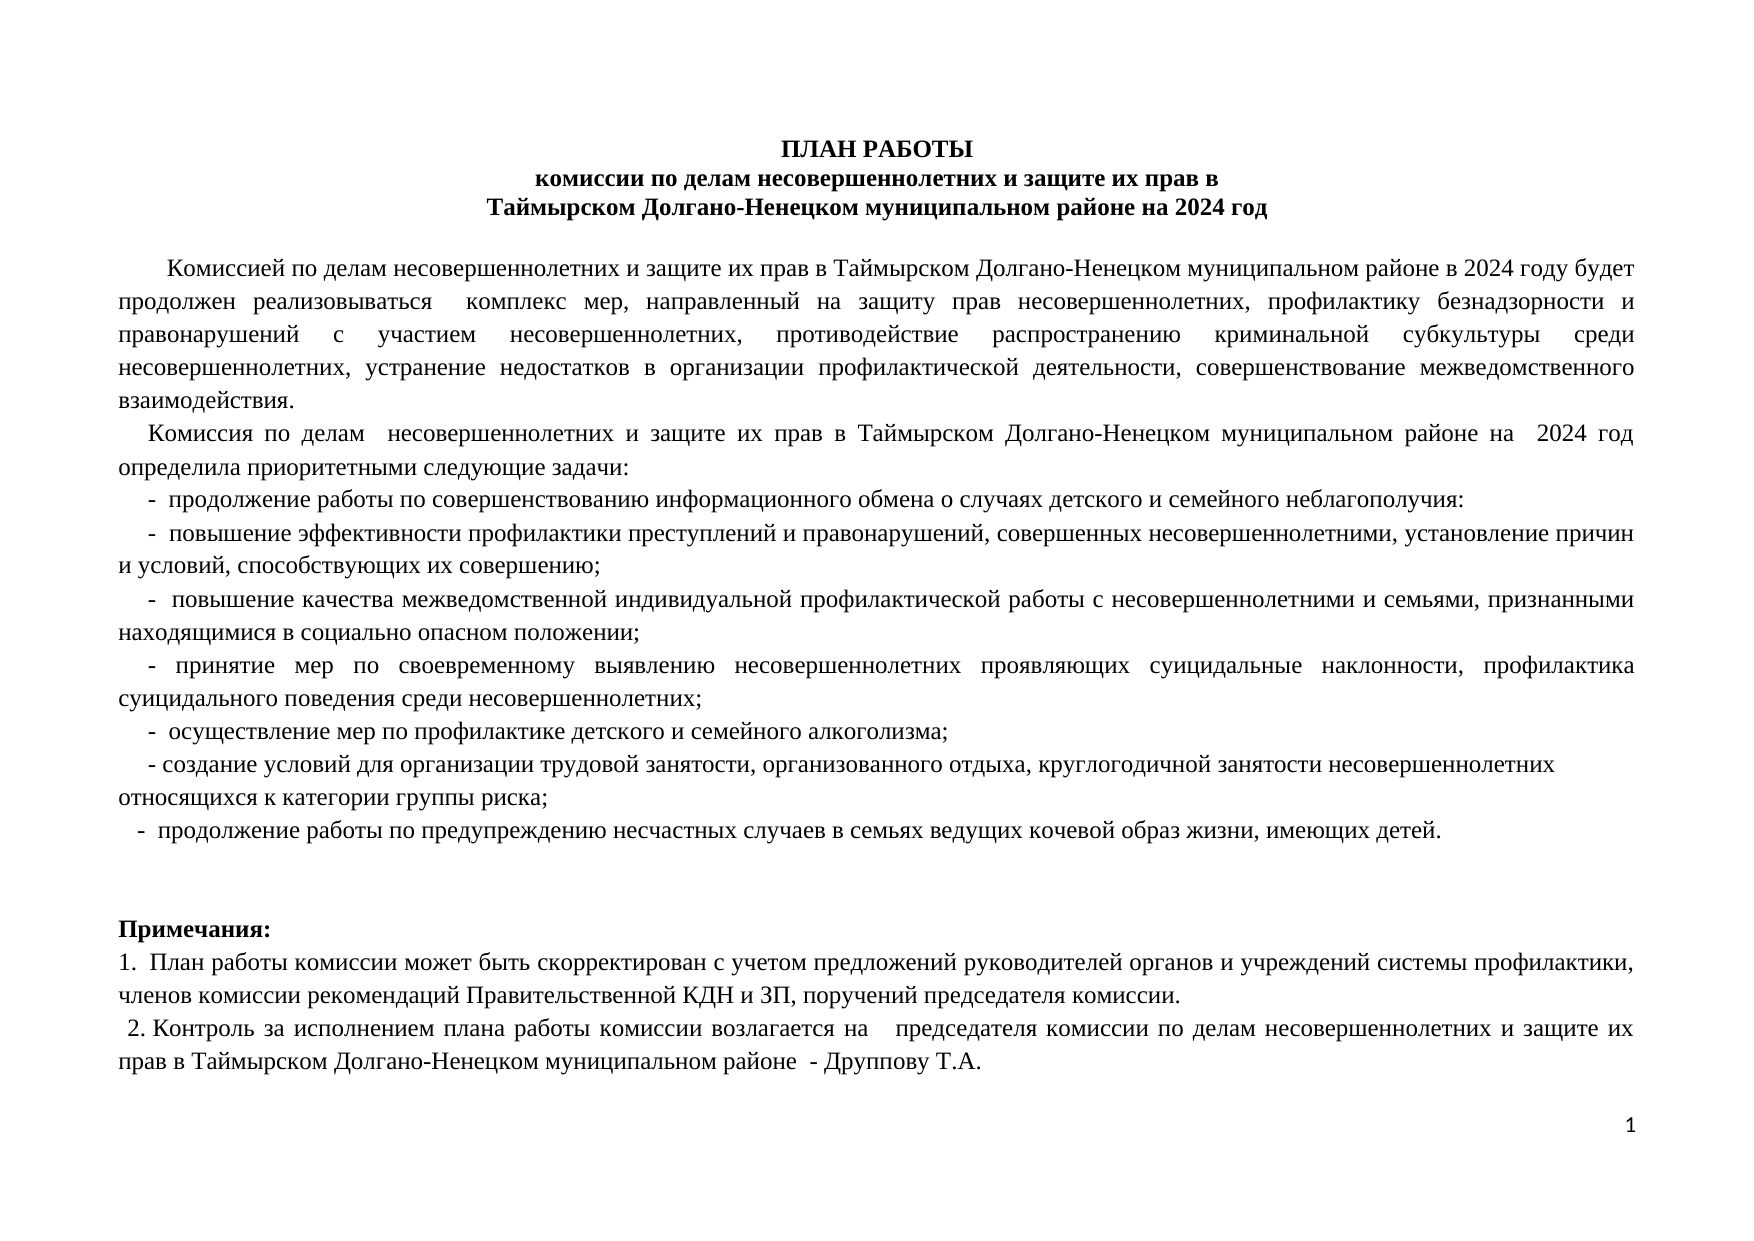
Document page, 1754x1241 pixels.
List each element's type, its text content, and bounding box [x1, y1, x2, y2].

text - создание условий для организации трудовой занятости, организованного отдыха, круглогодичной занятости несовершеннолетних [118, 749, 1636, 777]
text Комиссия по делам несовершеннолетних и защите их прав в Таймырском Долгано-Ненецком муниципальном районе на 2024 год определила приоритетными следующие задачи: [118, 418, 1636, 480]
text - продолжение работы по совершенствованию информационного обмена о случаях детского и семейного неблагополучия: [148, 484, 1636, 513]
text Таймырском Долгано-Ненецком муниципальном районе на 2024 год [118, 192, 1636, 220]
text 2. Контроль за исполнением плана работы комиссии возлагается на председателя комиссии по делам несовершеннолетних и защите их прав в Таймырском Долгано-Ненецком муниципальном районе - Друппову Т.А. [118, 1013, 1636, 1075]
text - принятие мер по своевременному выявлению несовершеннолетних проявляющих суицидальные наклонности, профилактика суицидального поведения среди несовершеннолетних; [118, 650, 1636, 711]
text относящихся к категории группы риска; [118, 782, 1636, 811]
text Примечания: [118, 914, 1636, 943]
text - повышение качества межведомственной индивидуальной профилактической работы с несовершеннолетними и семьями, признанными находящимися в социально опасном положении; [118, 584, 1636, 645]
text - осуществление мер по профилактике детского и семейного алкоголизма; [118, 716, 1636, 744]
text - повышение эффективности профилактики преступлений и правонарушений, совершенных несовершеннолетними, установление причин и условий, способствующих их совершению; [118, 518, 1636, 579]
text - продолжение работы по предупреждению несчастных случаев в семьях ведущих кочевой образ жизни, имеющих детей. [118, 815, 1636, 843]
text Комиссией по делам несовершеннолетних и защите их прав в Таймырском Долгано-Ненецком муниципальном районе в 2024 году будет продолжен реализовываться комплекс мер, направленный на защиту прав несовершеннолетних, профилактику безнадзорности и правонарушений с участием несовершеннолетних, противодействие распространению криминальной субкультуры среди несовершеннолетних, устранение недостатков в организации профилактической деятельности, совершенствование межведомственного взаимодействия. [118, 253, 1636, 414]
text ПЛАН РАБОТЫ [118, 134, 1636, 163]
text комиссии по делам несовершеннолетних и защите их прав в [118, 163, 1636, 192]
text 1. План работы комиссии может быть скорректирован с учетом предложений руководителей органов и учреждений системы профилактики, членов комиссии рекомендаций Правительственной КДН и ЗП, поручений председателя комиссии. [118, 947, 1636, 1009]
